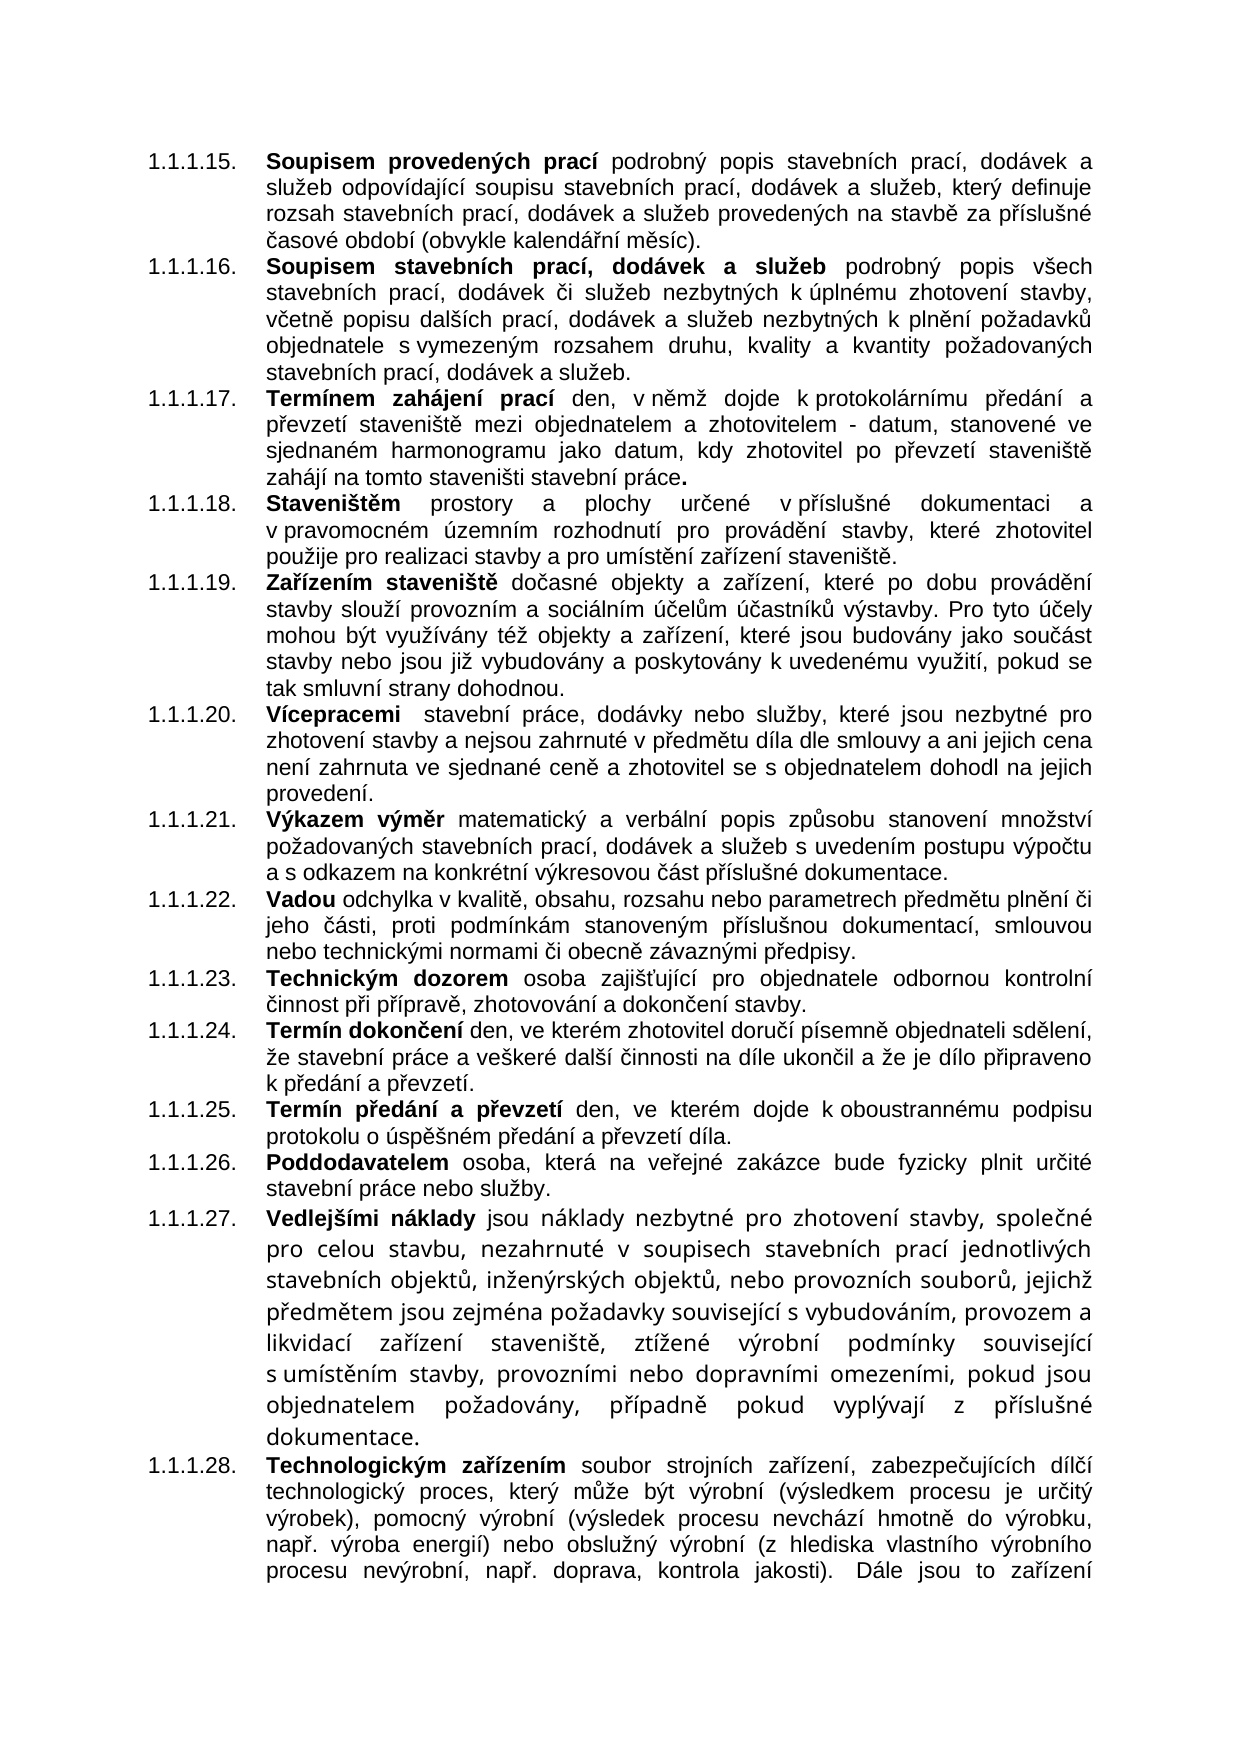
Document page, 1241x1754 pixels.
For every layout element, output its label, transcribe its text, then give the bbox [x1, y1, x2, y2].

list Vícepracemi stavební práce, dodávky nebo služby, které jsou nezbytné pro zhotovení stavby a nejsou zahrnuté v předmětu díla dle smlouvy a ani jejich cena není zahrnuta ve sjednané ceně a zhotovitel se s objednatelem dohodl na jejich provedení. [148, 701, 1093, 806]
list Termín dokončení den, ve kterém zhotovitel doručí písemně objednateli sdělení, že stavební práce a veškeré další činnosti na díle ukončil a že je dílo připraveno k předání a převzetí. [148, 1017, 1093, 1096]
list Staveništěm prostory a plochy určené v příslušné dokumentaci a v pravomocném územním rozhodnutí pro provádění stavby, které zhotovitel použije pro realizaci stavby a pro umístění zařízení staveniště. [148, 490, 1093, 569]
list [148, 1452, 1093, 1583]
list Termínem zahájení prací den, v němž dojde k protokolárnímu předání a převzetí staveniště mezi objednatelem a zhotovitelem - datum, stanovené ve sjednaném harmonogramu jako datum, kdy zhotovitel po převzetí staveniště zahájí na tomto staveništi stavební práce. [148, 385, 1093, 490]
list Technickým dozorem osoba zajišťující pro objednatele odbornou kontrolní činnost při přípravě, zhotovování a dokončení stavby. [148, 964, 1093, 1017]
list Vedlejšími náklady jsou náklady nezbytné pro zhotovení stavby, společné pro celou stavbu, nezahrnuté v soupisech stavebních prací jednotlivých stavebních objektů, inženýrských objektů, nebo provozních souborů, jejichž předmětem jsou zejména požadavky související s vybudováním, provozem a likvidací zařízení staveniště, ztížené výrobní podmínky související s umístěním stavby, provozními nebo dopravními omezeními, pokud jsou objednatelem požadovány, případně pokud vyplývají z příslušné dokumentace. [148, 1202, 1093, 1452]
list Soupisem stavebních prací, dodávek a služeb podrobný popis všech stavebních prací, dodávek či služeb nezbytných k úplnému zhotovení stavby, včetně popisu dalších prací, dodávek a služeb nezbytných k plnění požadavků objednatele s vymezeným rozsahem druhu, kvality a kvantity požadovaných stavebních prací, dodávek a služeb. [148, 253, 1093, 385]
list Soupisem provedených prací podrobný popis stavebních prací, dodávek a služeb odpovídající soupisu stavebních prací, dodávek a služeb, který definuje rozsah stavebních prací, dodávek a služeb provedených na stavbě za příslušné časové období (obvykle kalendářní měsíc). [148, 148, 1093, 253]
list Poddodavatelem osoba, která na veřejné zakázce bude fyzicky plnit určité stavební práce nebo služby. [148, 1149, 1093, 1202]
list Zařízením staveniště dočasné objekty a zařízení, které po dobu provádění stavby slouží provozním a sociálním účelům účastníků výstavby. Pro tyto účely mohou být využívány též objekty a zařízení, které jsou budovány jako součást stavby nebo jsou již vybudovány a poskytovány k uvedenému využití, pokud se tak smluvní strany dohodnou. [148, 569, 1093, 701]
list Výkazem výměr matematický a verbální popis způsobu stanovení množství požadovaných stavebních prací, dodávek a služeb s uvedením postupu výpočtu a s odkazem na konkrétní výkresovou část příslušné dokumentace. [148, 806, 1093, 886]
list Termín předání a převzetí den, ve kterém dojde k oboustrannému podpisu protokolu o úspěšném předání a převzetí díla. [148, 1096, 1093, 1149]
list Vadou odchylka v kvalitě, obsahu, rozsahu nebo parametrech předmětu plnění či jeho části, proti podmínkám stanoveným příslušnou dokumentací, smlouvou nebo technickými normami či obecně závaznými předpisy. [148, 886, 1093, 964]
